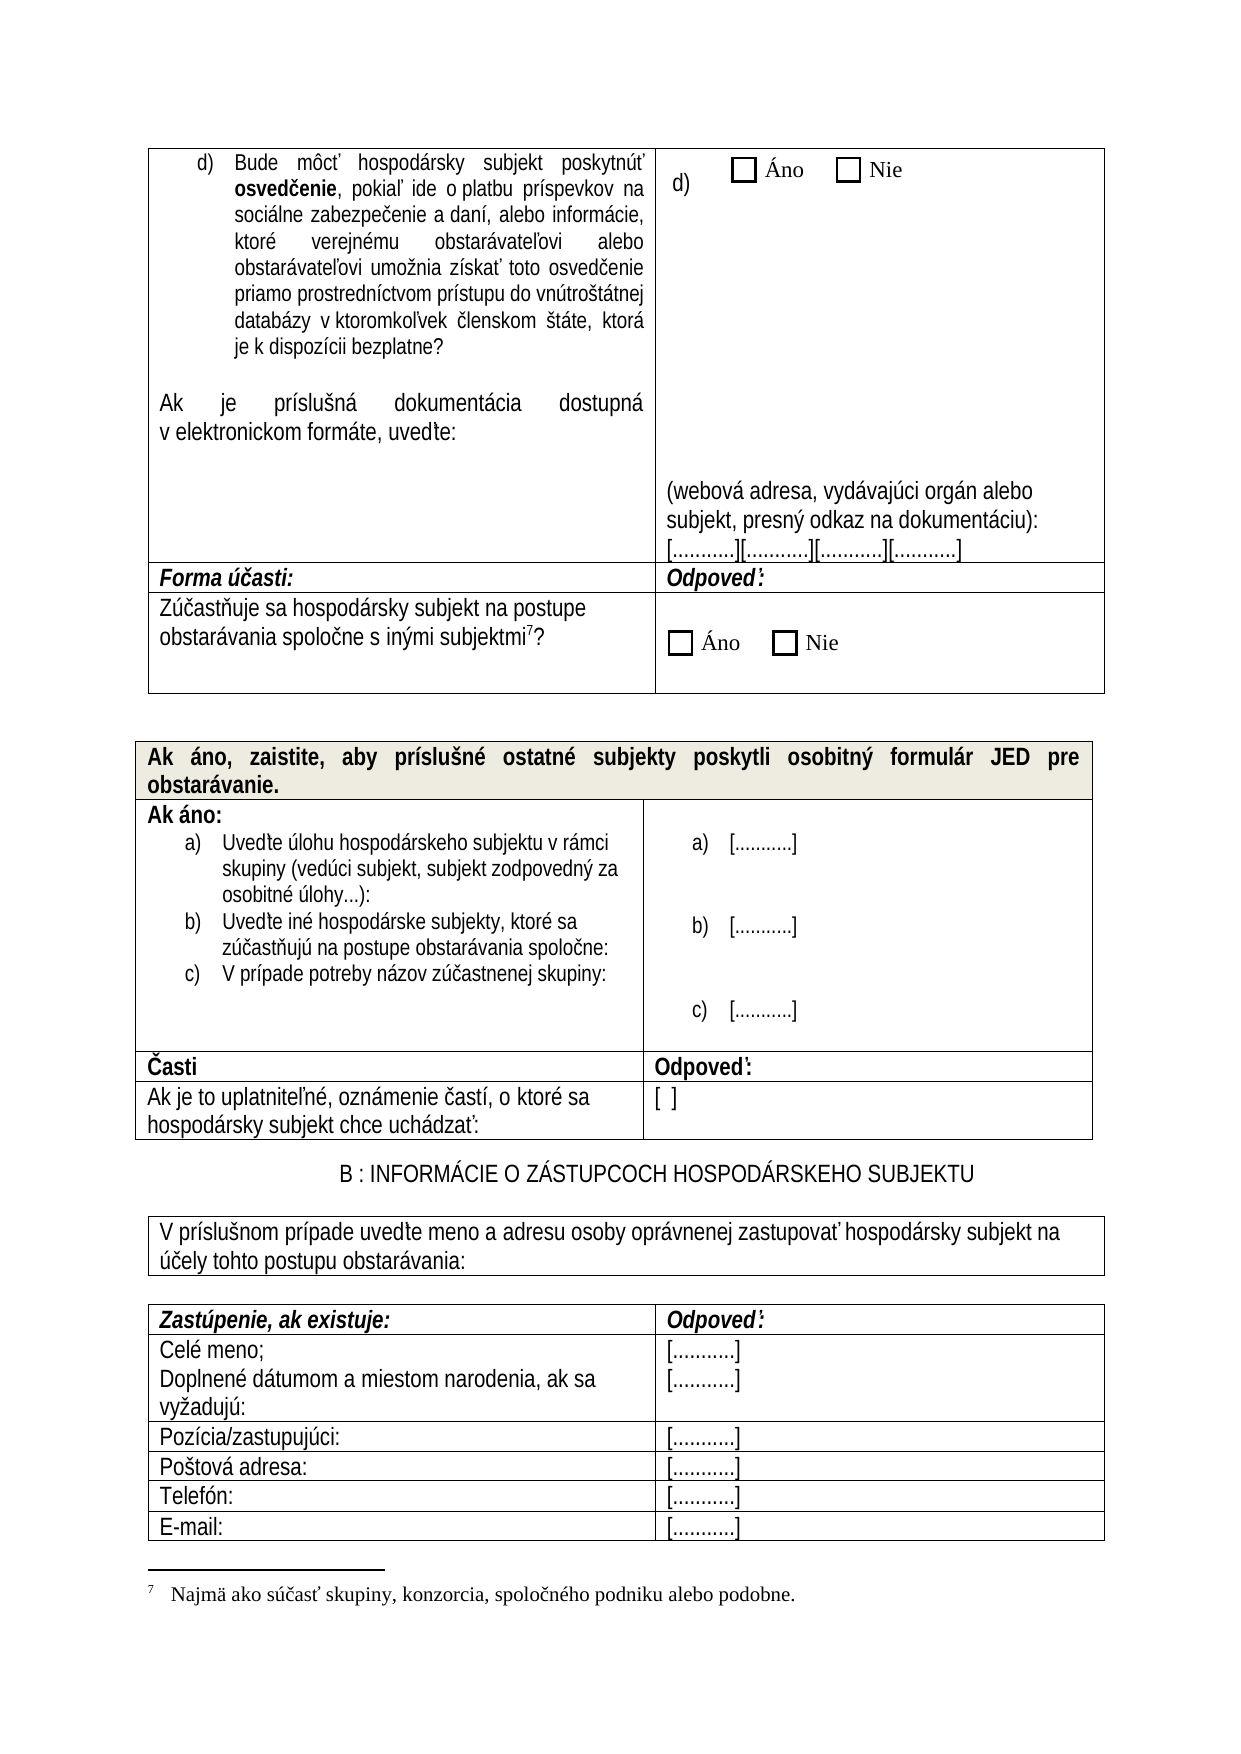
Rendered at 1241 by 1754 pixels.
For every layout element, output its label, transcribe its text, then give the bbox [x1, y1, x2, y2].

table_header Zastúpenie, ak existuje: [149, 1305, 655, 1334]
table_cell [...........] [656, 1512, 1104, 1540]
table_header V príslušnom prípade uveďte meno a adresu osoby oprávnenej zastupovať hospodársky subjekt na účely tohto postupu obstarávania: [149, 1217, 1104, 1274]
table_cell Ak áno: Uveďte úlohu hospodárskeho subjektu v rámci skupiny (vedúci subjekt, subjekt zodpovedný za osobitné úlohy...): Uveďte iné hospodárske subjekty, ktoré sa zúčastňujú na postupe obstarávania spoločne: V prípade potreby názov zúčastnenej skupiny: [136, 800, 643, 1051]
table_cell Zúčastňuje sa hospodársky subjekt na postupe obstarávania spoločne s inými subjektmi? [149, 593, 655, 693]
table_cell Časti [136, 1052, 643, 1081]
table_cell [...........] [...........] [...........] [644, 800, 1092, 1051]
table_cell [656, 149, 1104, 562]
table_cell Telefón: [149, 1481, 655, 1511]
table_cell Odpoveď: [656, 563, 1104, 592]
table_cell Forma účasti: [149, 563, 655, 592]
table_cell Pozícia/zastupujúci: [149, 1422, 655, 1451]
table_cell E-mail: [149, 1512, 655, 1540]
table_header Odpoveď: [656, 1305, 1104, 1334]
table_cell [...........] [656, 1481, 1104, 1511]
table_cell [...........] [656, 1452, 1104, 1480]
table_cell Ak je to uplatniteľné, oznámenie častí, o ktoré sa hospodársky subjekt chce uchádzať: [136, 1082, 643, 1139]
table_header Ak áno, zaistite, aby príslušné ostatné subjekty poskytli osobitný formulár JED pre obstarávanie. [136, 742, 1092, 799]
table_cell [656, 593, 1104, 693]
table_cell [149, 149, 655, 562]
text B : INFORMÁCIE O ZÁSTUPCOCH HOSPODÁRSKEHO SUBJEKTU [148, 1140, 1093, 1188]
table_cell [...........] [...........] [656, 1335, 1104, 1421]
table_cell Celé meno; Doplnené dátumom a miestom narodenia, ak sa vyžadujú: [149, 1335, 655, 1421]
table_cell [ ] [644, 1082, 1092, 1139]
table_cell [...........] [656, 1422, 1104, 1451]
table_cell Poštová adresa: [149, 1452, 655, 1480]
table_cell Odpoveď: [644, 1052, 1092, 1081]
